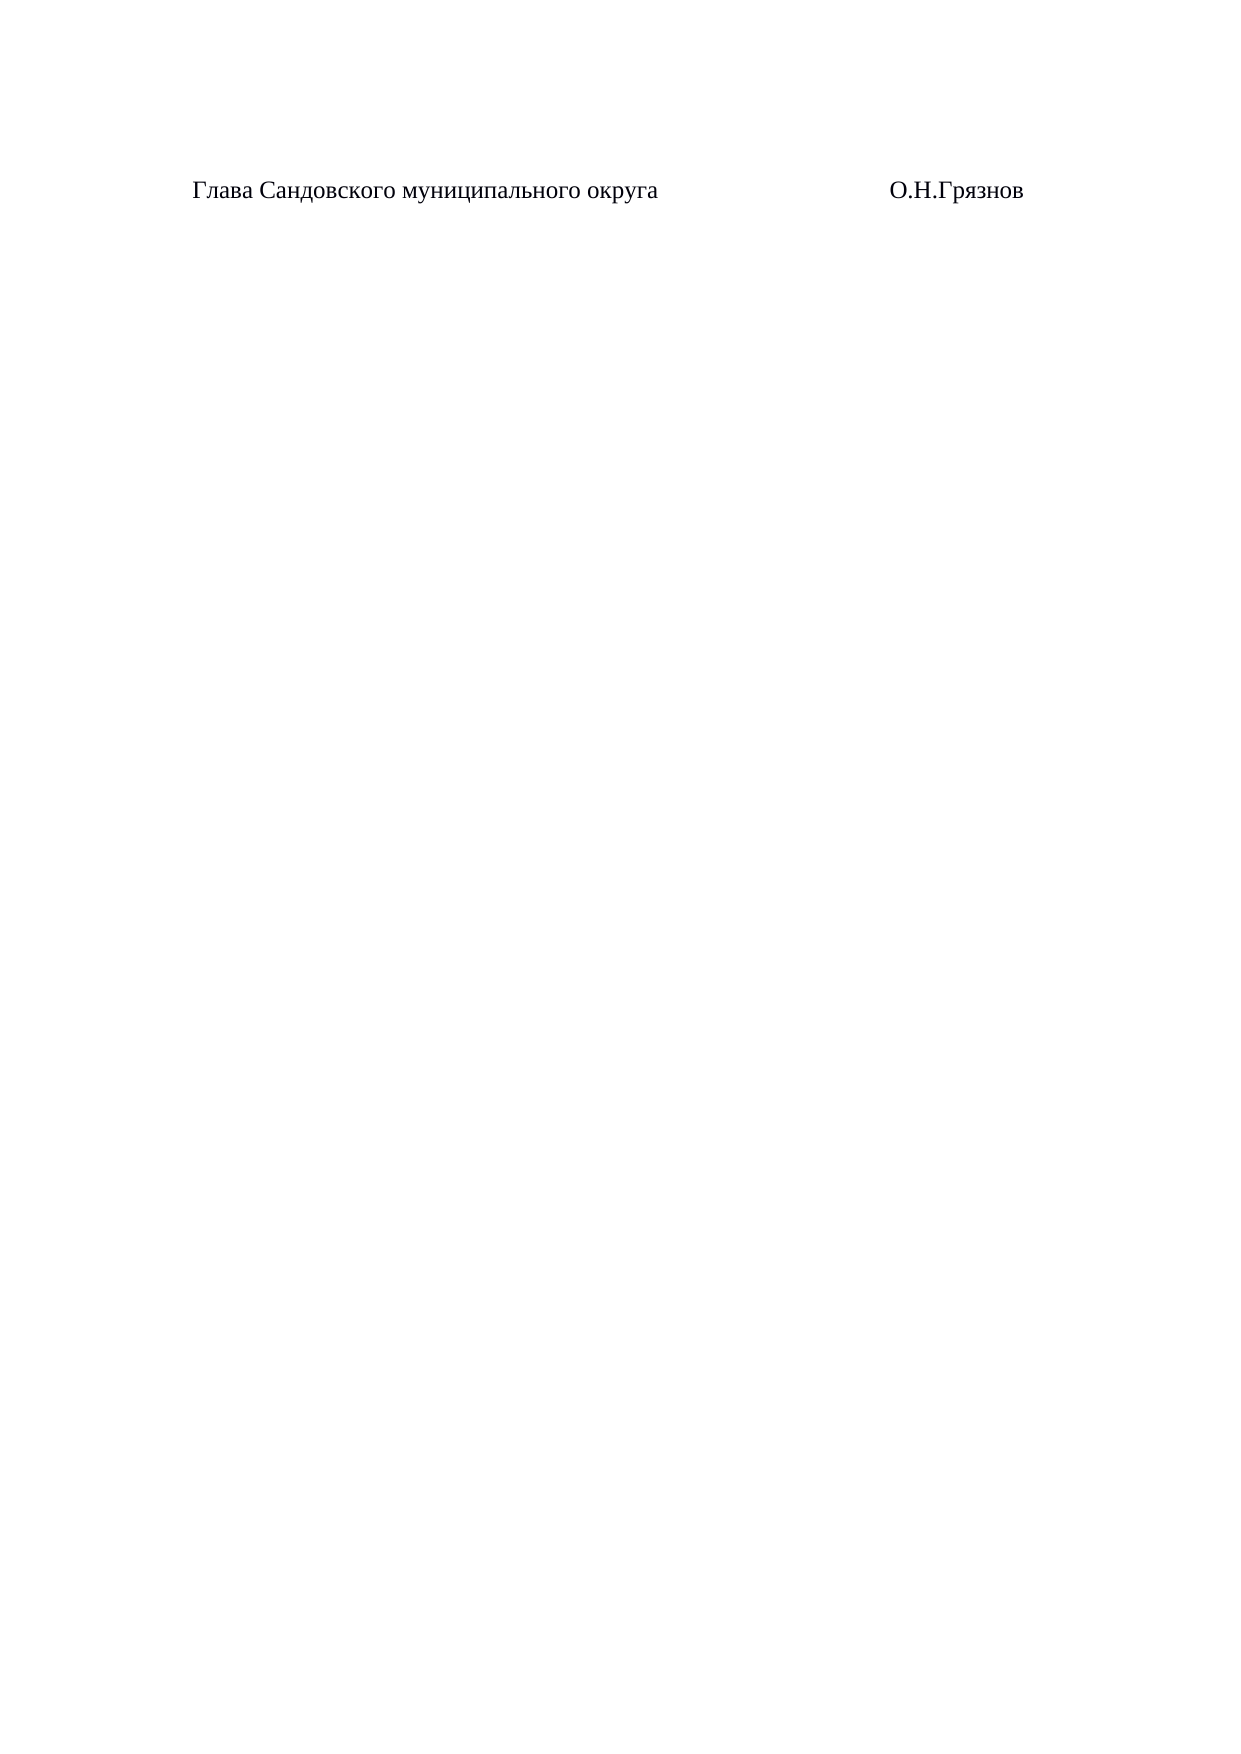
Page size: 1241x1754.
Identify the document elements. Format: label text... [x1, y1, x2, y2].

text Глава Сандовского муниципального округа О.Н.Грязнов [118, 176, 1169, 204]
